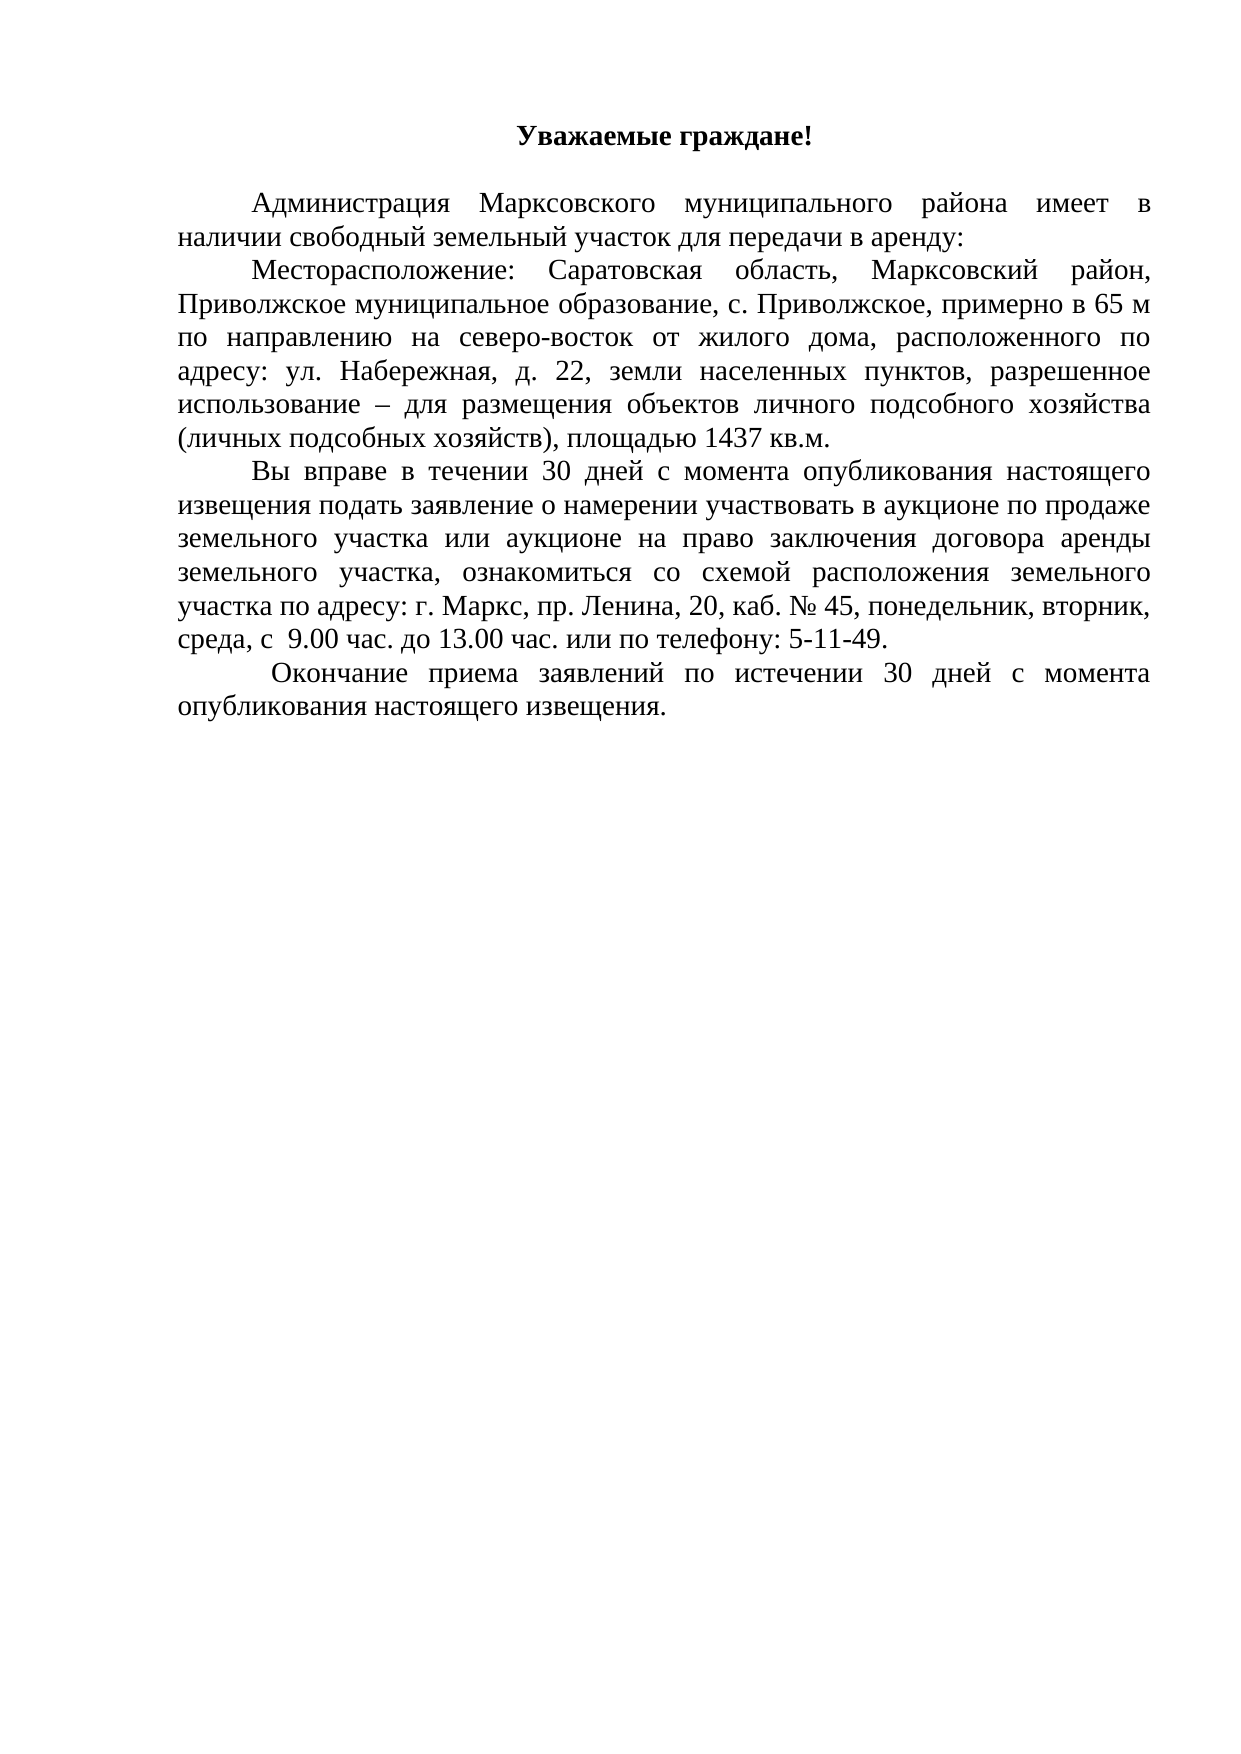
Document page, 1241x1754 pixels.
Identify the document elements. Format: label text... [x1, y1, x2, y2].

text Уважаемые граждане! [177, 118, 1152, 152]
text Окончание приема заявлений по истечении 30 дней с момента опубликования настоящего извещения. [177, 655, 1152, 722]
text Администрация Марксовского муниципального района имеет в наличии свободный земельный участок для передачи в аренду: [177, 185, 1152, 252]
text Вы вправе в течении 30 дней с момента опубликования настоящего извещения подать заявление о намерении участвовать в аукционе по продаже земельного участка или аукционе на право заключения договора аренды земельного участка, ознакомиться со схемой расположения земельного участка по адресу: г. Маркс, пр. Ленина, 20, каб. № 45, понедельник, вторник, среда, с 9.00 час. до 13.00 час. или по телефону: 5-11-49. [177, 453, 1152, 655]
text Месторасположение: Саратовская область, Марксовский район, Приволжское муниципальное образование, с. Приволжское, примерно в 65 м по направлению на северо-восток от жилого дома, расположенного по адресу: ул. Набережная, д. 22, земли населенных пунктов, разрешенное использование – для размещения объектов личного подсобного хозяйства (личных подсобных хозяйств), площадью 1437 кв.м. [177, 252, 1152, 453]
